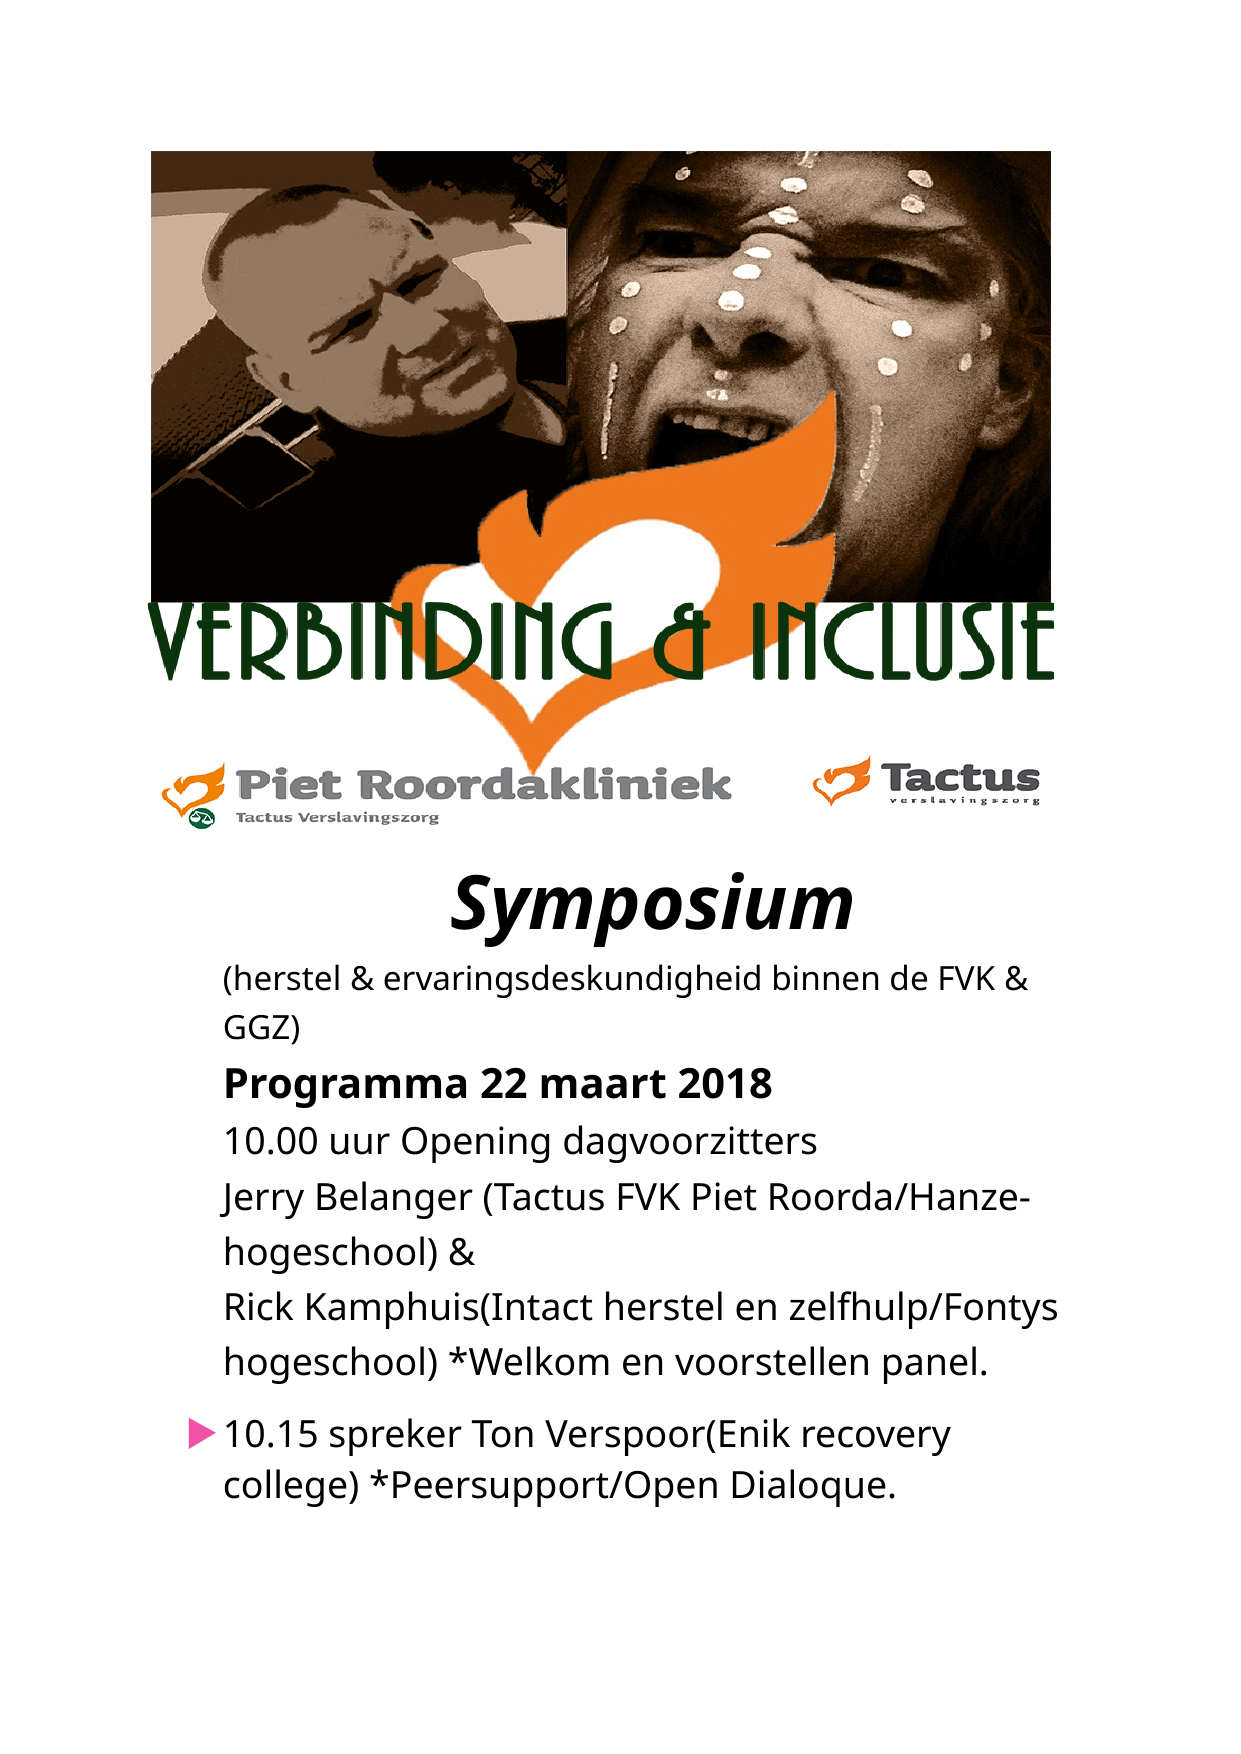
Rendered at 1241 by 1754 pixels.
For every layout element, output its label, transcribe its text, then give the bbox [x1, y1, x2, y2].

picture [147, 147, 1054, 831]
text Symposium (herstel & ervaringsdeskundigheid binnen de FVK & GGZ) Programma 22 maart 2018 10.00 uur Opening dagvoorzitters Jerry Belanger (Tactus FVK Piet Roorda/Hanze-hogeschool) & Rick Kamphuis(Intact herstel en zelfhulp/Fontys hogeschool) *Welkom en voorstellen panel. [223, 849, 1093, 1386]
list 10.15 spreker Ton Verspoor(Enik recovery college) *Peersupport/Open Dialoque. [185, 1407, 1093, 1509]
